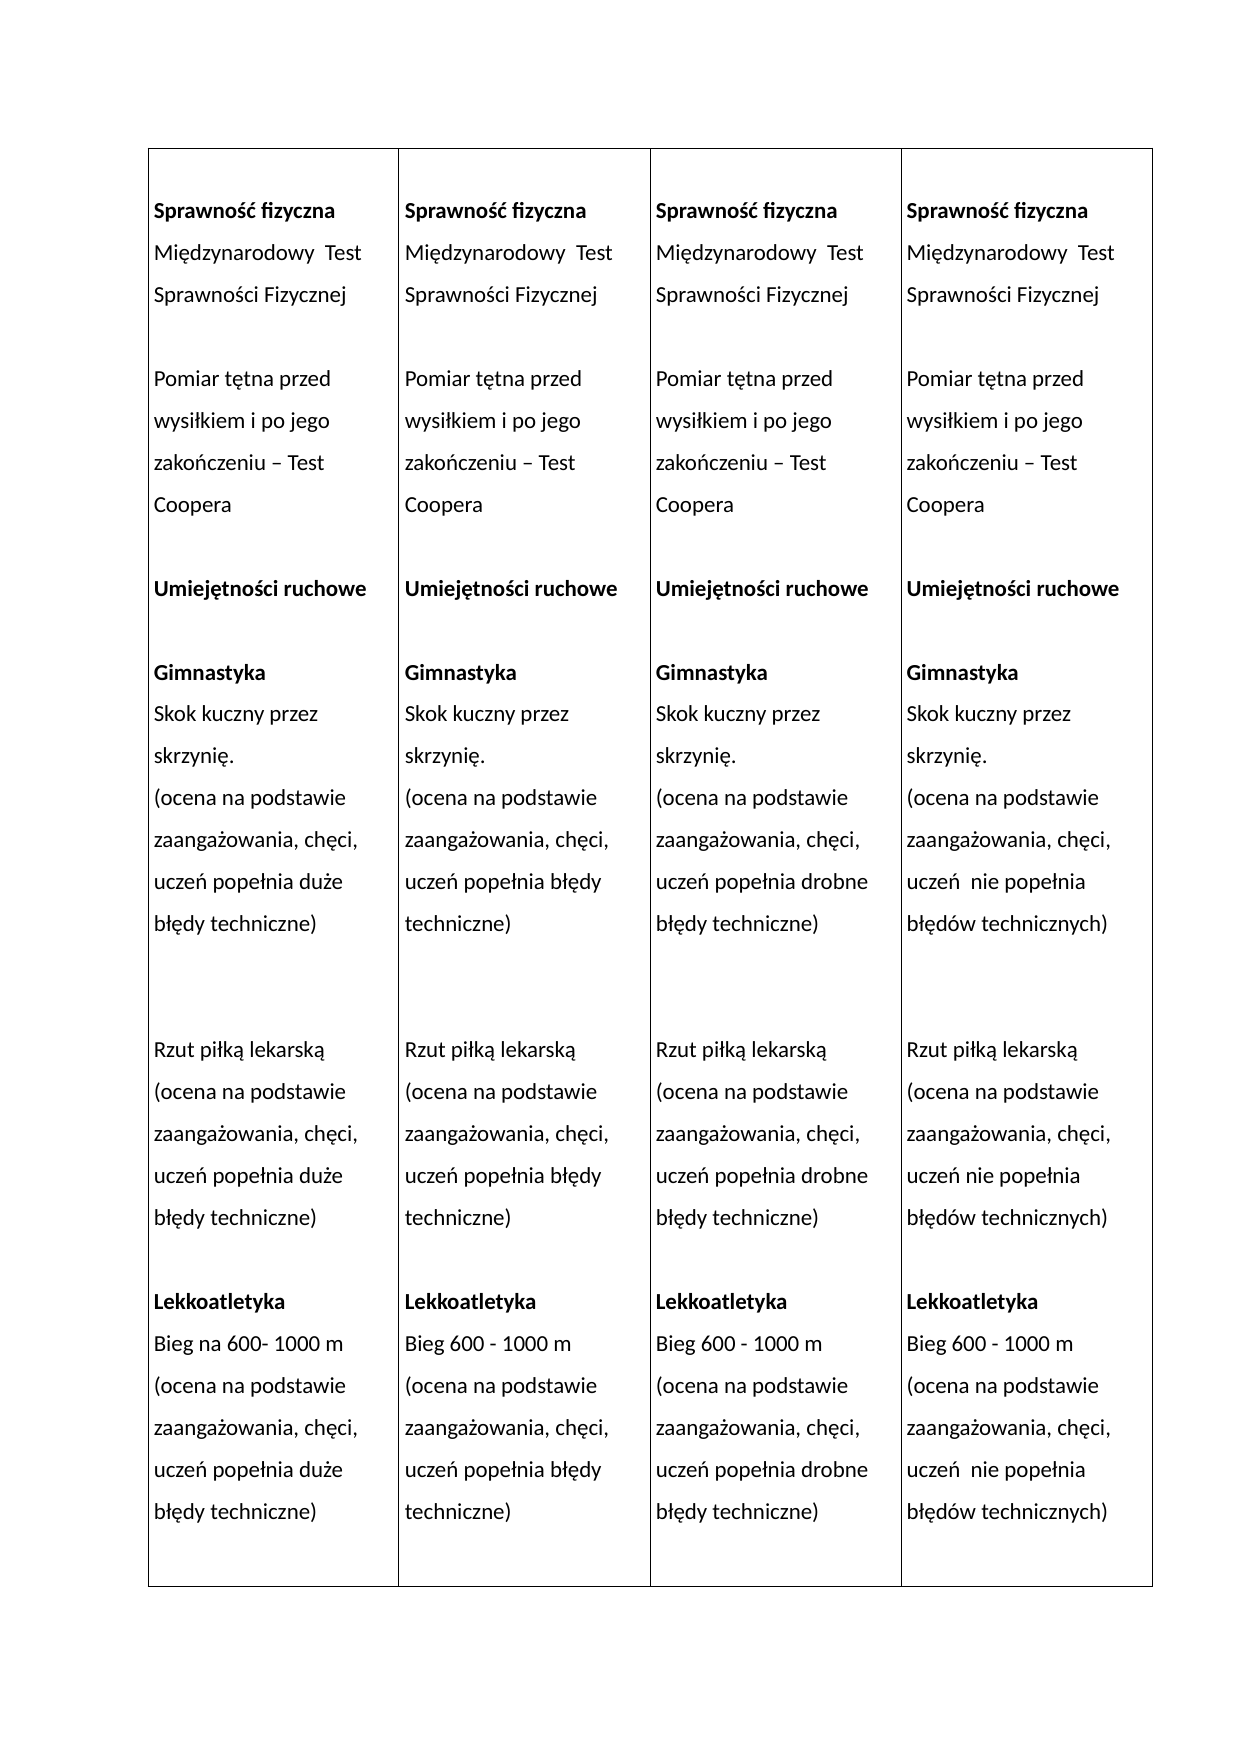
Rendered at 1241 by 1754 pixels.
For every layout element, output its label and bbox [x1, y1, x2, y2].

table_cell [149, 149, 398, 1586]
table_cell [902, 149, 1152, 1586]
table_cell [399, 149, 650, 1586]
table_cell [651, 149, 901, 1586]
